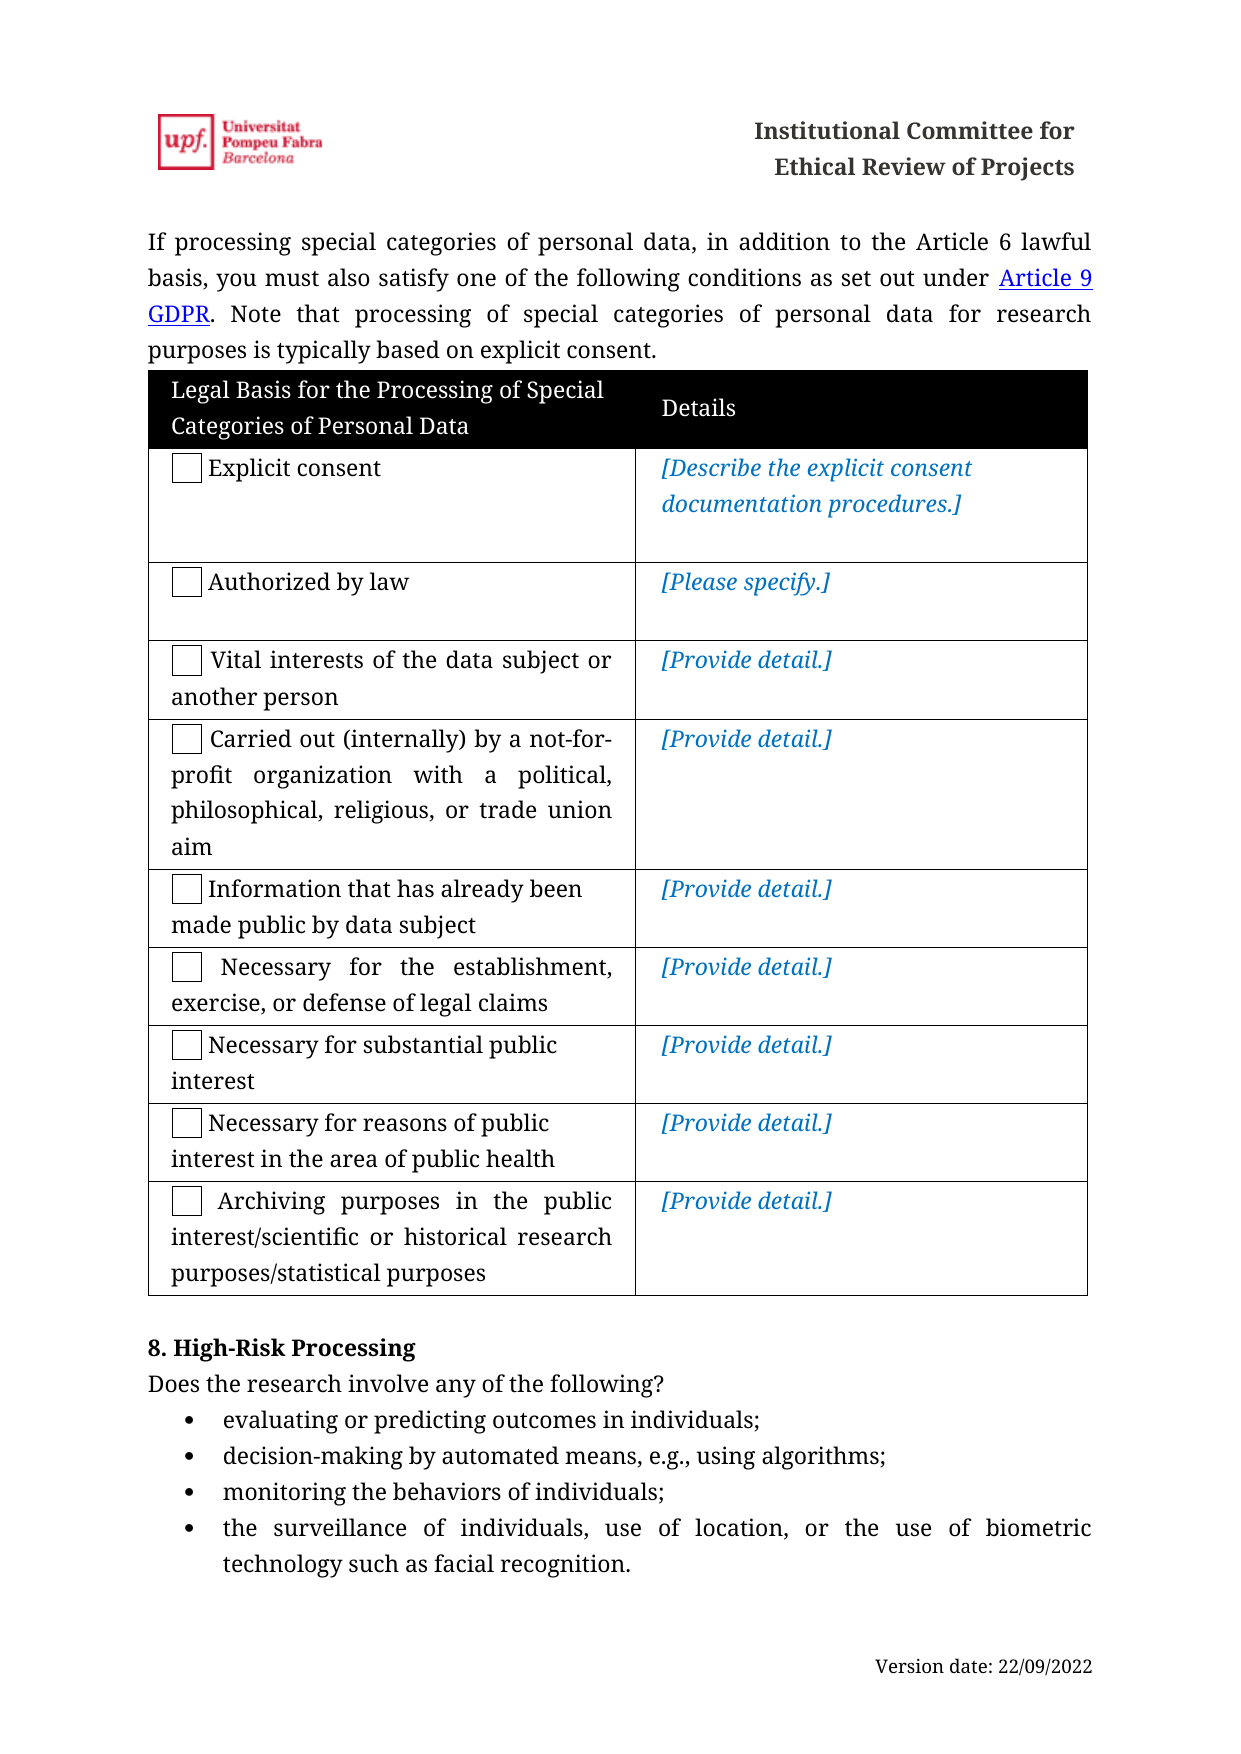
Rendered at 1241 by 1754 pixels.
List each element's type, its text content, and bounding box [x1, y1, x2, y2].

table_cell Necessary for the establishment, exercise, or defense of legal claims [149, 948, 635, 1025]
table_header Details [636, 371, 1087, 448]
text Does the research involve any of the following? [148, 1368, 1092, 1399]
table_cell Necessary for reasons of public interest in the area of public health [149, 1104, 635, 1181]
table_cell Necessary for substantial public interest [149, 1026, 635, 1103]
table_cell [Provide detail.] [636, 1104, 1087, 1181]
table_header Legal Basis for the Processing of Special Categories of Personal Data [149, 371, 635, 448]
table_cell Authorized by law [149, 563, 635, 640]
text If processing special categories of personal data, in addition to the Article 6 lawful basis, you must also satisfy one of the following conditions as set out under Article 9 GDPR. Note that processing of special categories of personal data for research purposes is typically based on explicit consent. [148, 226, 1092, 365]
table_cell [Provide detail.] [636, 1182, 1087, 1295]
table_cell Carried out (internally) by a not-for-profit organization with a political, philosophical, religious, or trade union aim [149, 720, 635, 868]
table_cell [Describe the explicit consent documentation procedures.] [636, 449, 1087, 562]
table_cell [Please specify.] [636, 563, 1087, 640]
table_cell [Provide detail.] [636, 641, 1087, 718]
table_cell [Provide detail.] [636, 870, 1087, 947]
list decision-making by automated means, e.g., using algorithms; [185, 1440, 1092, 1471]
table_cell [Provide detail.] [636, 1026, 1087, 1103]
list the surveillance of individuals, use of location, or the use of biometric technology such as facial recognition. [185, 1512, 1092, 1579]
table_cell [Provide detail.] [636, 948, 1087, 1025]
table_cell Information that has already been made public by data subject [149, 870, 635, 947]
table_cell Explicit consent [149, 449, 635, 562]
text 8. High-Risk Processing [148, 1332, 1092, 1363]
table_cell [Provide detail.] [636, 720, 1087, 868]
table_cell Archiving purposes in the public interest/scientific or historical research purposes/statistical purposes [149, 1182, 635, 1295]
table_cell Vital interests of the data subject or another person [149, 641, 635, 718]
list monitoring the behaviors of individuals; [185, 1476, 1092, 1507]
list evaluating or predicting outcomes in individuals; [185, 1404, 1092, 1435]
picture [158, 114, 323, 170]
